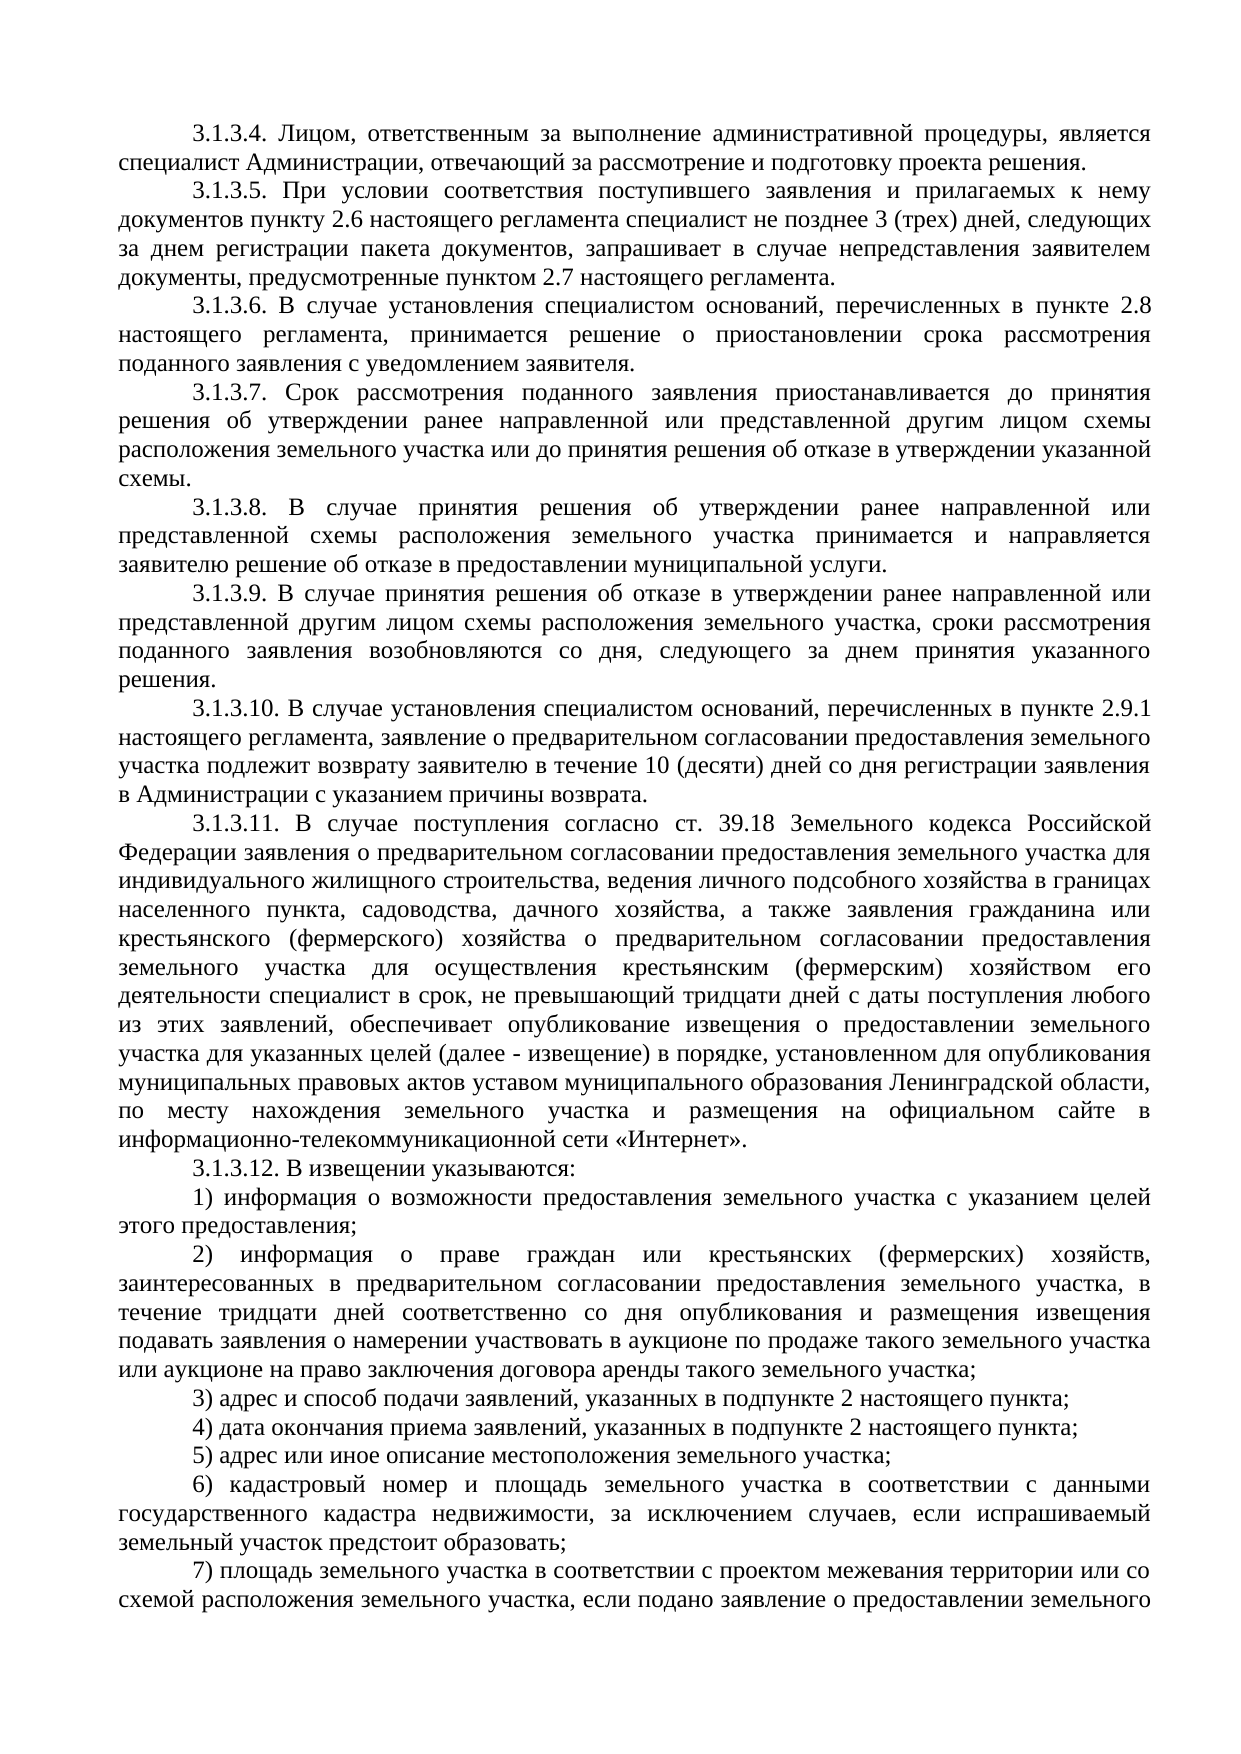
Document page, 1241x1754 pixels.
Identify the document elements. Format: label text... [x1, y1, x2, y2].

text 3.1.3.7. Срок рассмотрения поданного заявления приостанавливается до принятия решения об утверждении ранее направленной или представленной другим лицом схемы расположения земельного участка или до принятия решения об отказе в утверждении указанной схемы. [118, 377, 1152, 492]
text 1) информация о возможности предоставления земельного участка с указанием целей этого предоставления; [118, 1182, 1152, 1239]
text 6) кадастровый номер и площадь земельного участка в соответствии с данными государственного кадастра недвижимости, за исключением случаев, если испрашиваемый земельный участок предстоит образовать; [118, 1469, 1152, 1556]
text 3.1.3.8. В случае принятия решения об утверждении ранее направленной или представленной схемы расположения земельного участка принимается и направляется заявителю решение об отказе в предоставлении муниципальной услуги. [118, 492, 1152, 578]
text 4) дата окончания приема заявлений, указанных в подпункте 2 настоящего пункта; [118, 1412, 1152, 1441]
text 3.1.3.12. В извещении указываются: [118, 1153, 1152, 1182]
text 3) адрес и способ подачи заявлений, указанных в подпункте 2 настоящего пункта; [118, 1383, 1152, 1412]
text 3.1.3.5. При условии соответствия поступившего заявления и прилагаемых к нему документов пункту 2.6 настоящего регламента специалист не позднее 3 (трех) дней, следующих за днем регистрации пакета документов, запрашивает в случае непредставления заявителем документы, предусмотренные пунктом 2.7 настоящего регламента. [118, 176, 1152, 291]
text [118, 1556, 1152, 1613]
text 3.1.3.4. Лицом, ответственным за выполнение административной процедуры, является специалист Администрации, отвечающий за рассмотрение и подготовку проекта решения. [118, 118, 1152, 176]
text 3.1.3.10. В случае установления специалистом оснований, перечисленных в пункте 2.9.1 настоящего регламента, заявление о предварительном согласовании предоставления земельного участка подлежит возврату заявителю в течение 10 (десяти) дней со дня регистрации заявления в Администрации с указанием причины возврата. [118, 693, 1152, 808]
text 3.1.3.6. В случае установления специалистом оснований, перечисленных в пункте 2.8 настоящего регламента, принимается решение о приостановлении срока рассмотрения поданного заявления с уведомлением заявителя. [118, 291, 1152, 377]
text 5) адрес или иное описание местоположения земельного участка; [118, 1441, 1152, 1469]
text 3.1.3.11. В случае поступления согласно ст. 39.18 Земельного кодекса Российской Федерации заявления о предварительном согласовании предоставления земельного участка для индивидуального жилищного строительства, ведения личного подсобного хозяйства в границах населенного пункта, садоводства, дачного хозяйства, а также заявления гражданина или крестьянского (фермерского) хозяйства о предварительном согласовании предоставления земельного участка для осуществления крестьянским (фермерским) хозяйством его деятельности специалист в срок, не превышающий тридцати дней с даты поступления любого из этих заявлений, обеспечивает опубликование извещения о предоставлении земельного участка для указанных целей (далее - извещение) в порядке, установленном для опубликования муниципальных правовых актов уставом муниципального образования Ленинградской области, по месту нахождения земельного участка и размещения на официальном сайте в информационно-телекоммуникационной сети «Интернет». [118, 808, 1152, 1153]
text 3.1.3.9. В случае принятия решения об отказе в утверждении ранее направленной или представленной другим лицом схемы расположения земельного участка, сроки рассмотрения поданного заявления возобновляются со дня, следующего за днем принятия указанного решения. [118, 578, 1152, 693]
text 2) информация о праве граждан или крестьянских (фермерских) хозяйств, заинтересованных в предварительном согласовании предоставления земельного участка, в течение тридцати дней соответственно со дня опубликования и размещения извещения подавать заявления о намерении участвовать в аукционе по продаже такого земельного участка или аукционе на право заключения договора аренды такого земельного участка; [118, 1239, 1152, 1383]
